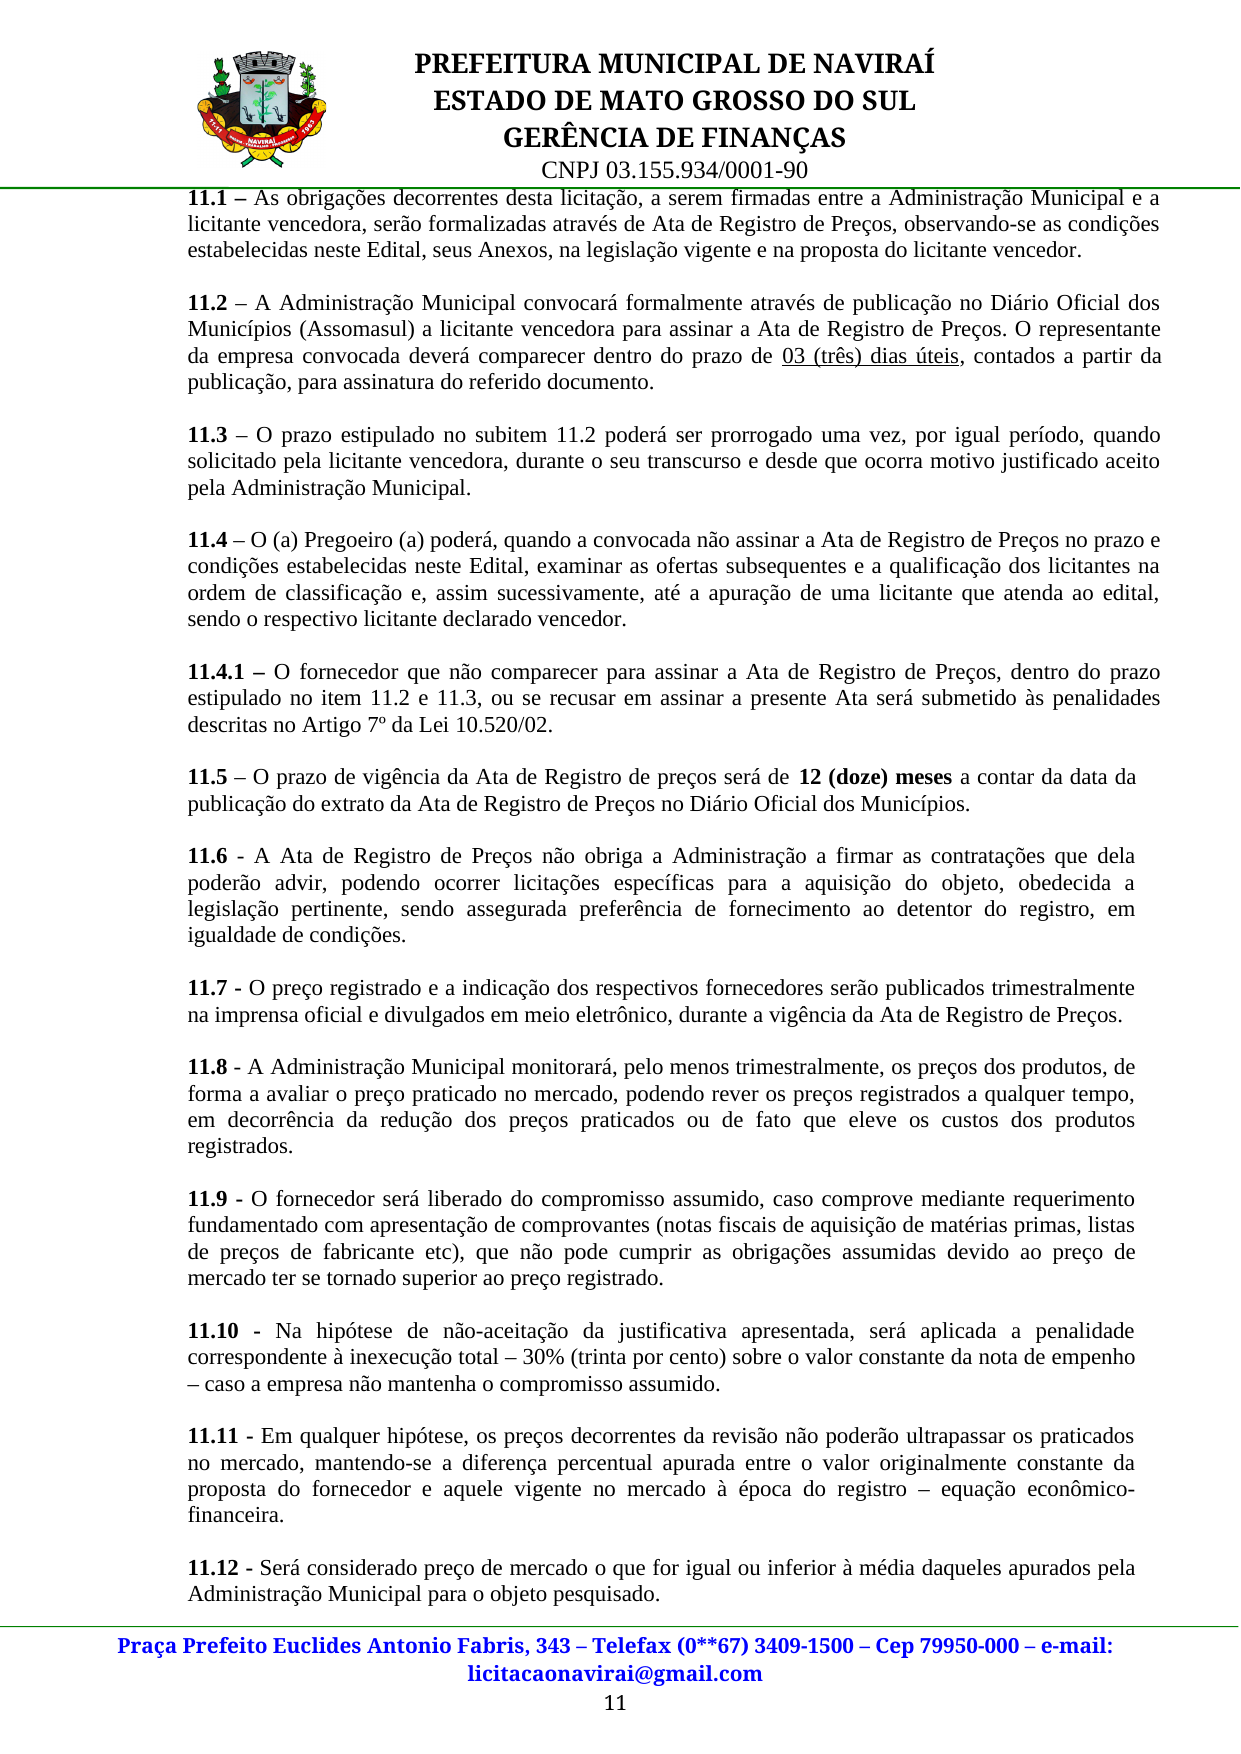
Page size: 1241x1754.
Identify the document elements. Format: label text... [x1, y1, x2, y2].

text 11.3 – O prazo estipulado no subitem 11.2 poderá ser prorrogado uma vez, por igual período, quando solicitado pela licitante vencedora, durante o seu transcurso e desde que ocorra motivo justificado aceito pela Administração Municipal. [187, 421, 1162, 500]
picture [197, 51, 327, 168]
text 11.9 - O fornecedor será liberado do compromisso assumido, caso comprove mediante requerimento fundamentado com apresentação de comprovantes (notas fiscais de aquisição de matérias primas, listas de preços de fabricante etc), que não pode cumprir as obrigações assumidas devido ao preço de mercado ter se tornado superior ao preço registrado. [187, 1185, 1137, 1291]
text 11.10 - Na hipótese de não-aceitação da justificativa apresentada, será aplicada a penalidade correspondente à inexecução total – 30% (trinta por cento) sobre o valor constante da nota de empenho – caso a empresa não mantenha o compromisso assumido. [187, 1317, 1137, 1396]
text 11.1 – As obrigações decorrentes desta licitação, a serem firmadas entre a Administração Municipal e a licitante vencedora, serão formalizadas através de Ata de Registro de Preços, observando-se as condições estabelecidas neste Edital, seus Anexos, na legislação vigente e na proposta do licitante vencedor. [187, 184, 1162, 263]
text 11.5 – O prazo de vigência da Ata de Registro de preços será de 12 (doze) meses a contar da data da publicação do extrato da Ata de Registro de Preços no Diário Oficial dos Municípios. [187, 763, 1137, 816]
text 11.4 – O (a) Pregoeiro (a) poderá, quando a convocada não assinar a Ata de Registro de Preços no prazo e condições estabelecidas neste Edital, examinar as ofertas subsequentes e a qualificação dos licitantes na ordem de classificação e, assim sucessivamente, até a apuração de uma licitante que atenda ao edital, sendo o respectivo licitante declarado vencedor. [187, 526, 1162, 632]
text 11.7 - O preço registrado e a indicação dos respectivos fornecedores serão publicados trimestralmente na imprensa oficial e divulgados em meio eletrônico, durante a vigência da Ata de Registro de Preços. [187, 974, 1137, 1027]
text 11.8 - A Administração Municipal monitorará, pelo menos trimestralmente, os preços dos produtos, de forma a avaliar o preço praticado no mercado, podendo rever os preços registrados a qualquer tempo, em decorrência da redução dos preços praticados ou de fato que eleve os custos dos produtos registrados. [187, 1053, 1137, 1159]
text 11.4.1 – O fornecedor que não comparecer para assinar a Ata de Registro de Preços, dentro do prazo estipulado no item 11.2 e 11.3, ou se recusar em assinar a presente Ata será submetido às penalidades descritas no Artigo 7º da Lei 10.520/02. [187, 658, 1162, 737]
text 11.12 - Será considerado preço de mercado o que for igual ou inferior à média daqueles apurados pela Administração Municipal para o objeto pesquisado. [187, 1554, 1137, 1607]
text 11.2 – A Administração Municipal convocará formalmente através de publicação no Diário Oficial dos Municípios (Assomasul) a licitante vencedora para assinar a Ata de Registro de Preços. O representante da empresa convocada deverá comparecer dentro do prazo de 03 (três) dias úteis, contados a partir da publicação, para assinatura do referido documento. [187, 289, 1162, 394]
text 11.6 - A Ata de Registro de Preços não obriga a Administração a firmar as contratações que dela poderão advir, podendo ocorrer licitações específicas para a aquisição do objeto, obedecida a legislação pertinente, sendo assegurada preferência de fornecimento ao detentor do registro, em igualdade de condições. [187, 842, 1137, 948]
text 11.11 - Em qualquer hipótese, os preços decorrentes da revisão não poderão ultrapassar os praticados no mercado, mantendo-se a diferença percentual apurada entre o valor originalmente constante da proposta do fornecedor e aquele vigente no mercado à época do registro – equação econômico-financeira. [187, 1422, 1137, 1528]
